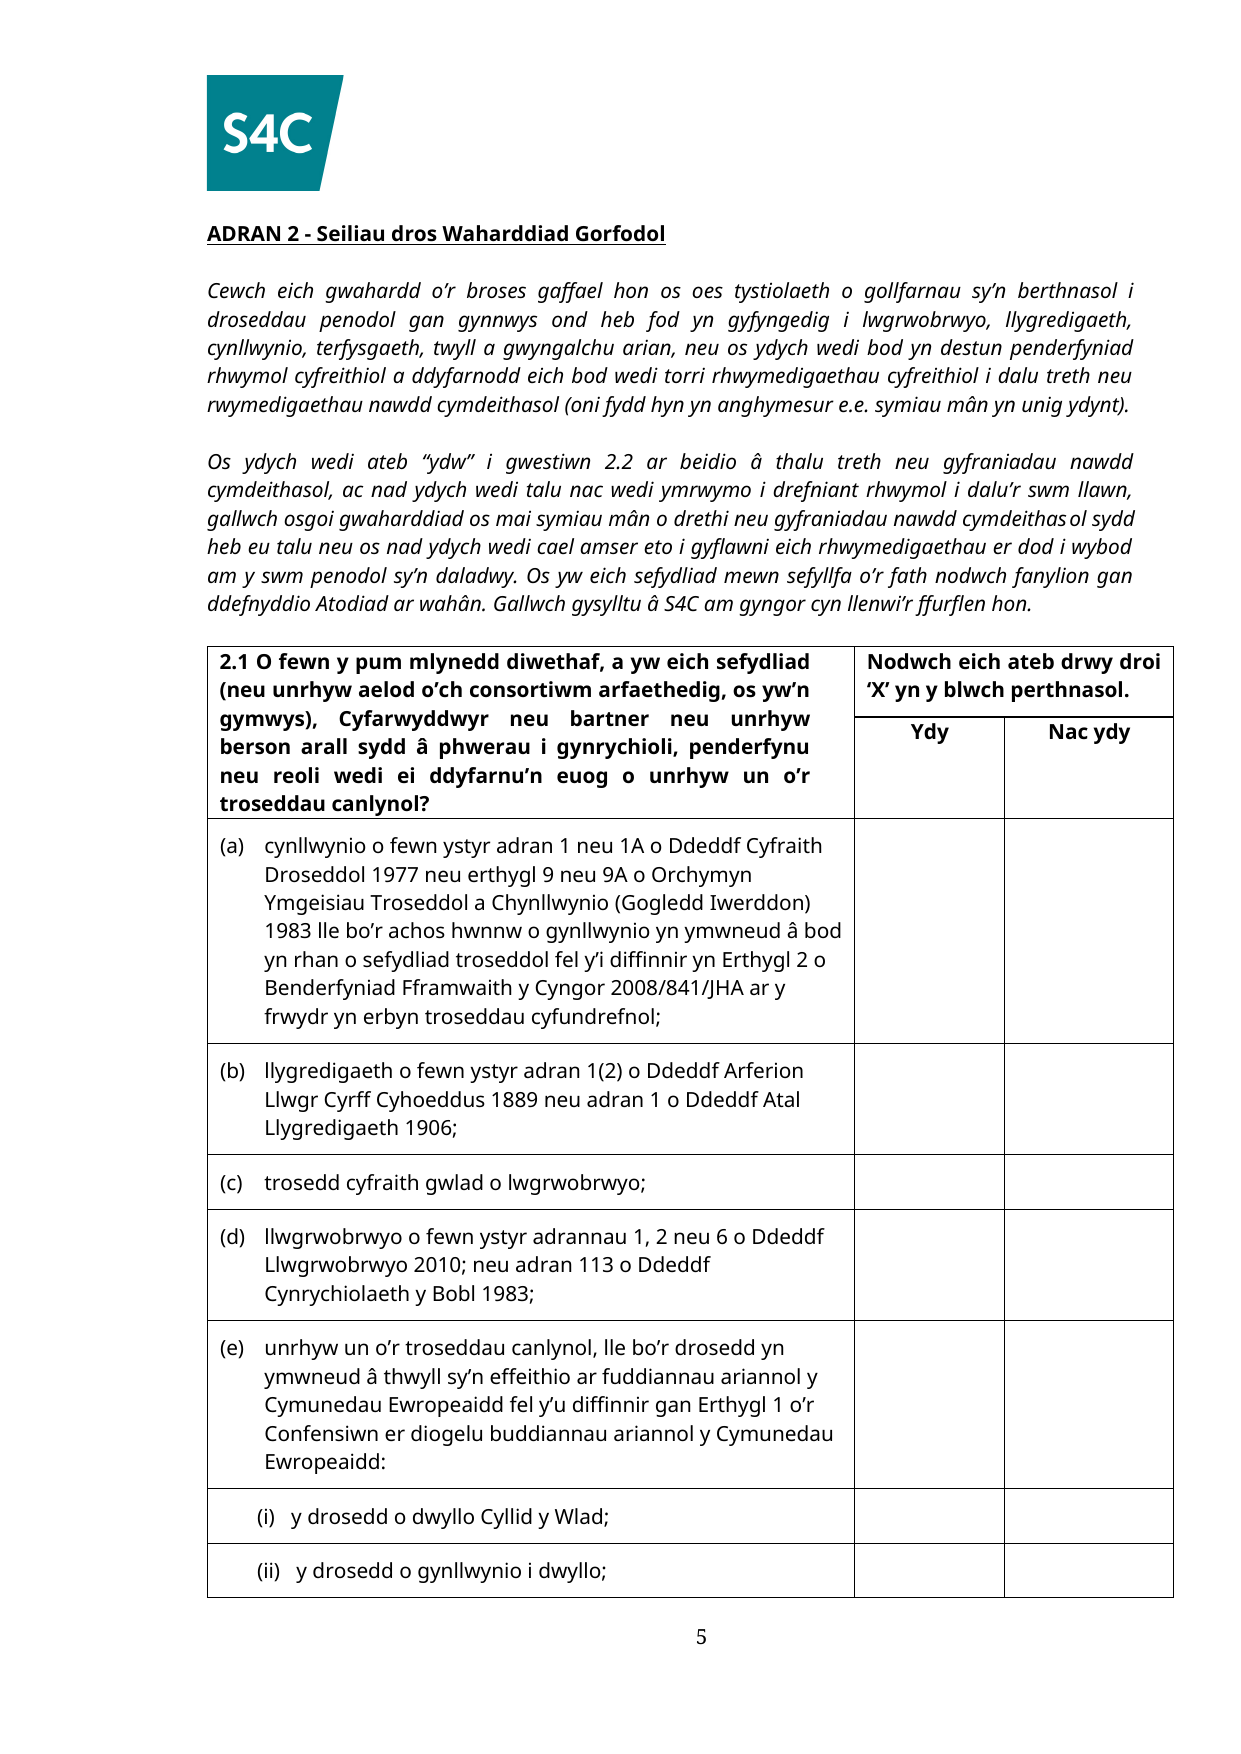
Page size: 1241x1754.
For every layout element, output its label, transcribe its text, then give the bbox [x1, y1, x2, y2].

table_cell [1005, 1321, 1173, 1488]
table_cell [1005, 1044, 1173, 1154]
table_cell [855, 1321, 1004, 1488]
table_cell cynllwynio o fewn ystyr adran 1 neu 1A o Ddeddf Cyfraith Droseddol 1977 neu erthygl 9 neu 9A o Orchymyn Ymgeisiau Troseddol a Chynllwynio (Gogledd Iwerddon) 1983 lle bo’r achos hwnnw o gynllwynio yn ymwneud â bod yn rhan o sefydliad troseddol fel y’i diffinnir yn Erthygl 2 o Benderfyniad Fframwaith y Cyngor 2008/841/JHA ar y frwydr yn erbyn troseddau cyfundrefnol; [208, 819, 854, 1043]
table_cell unrhyw un o’r troseddau canlynol, lle bo’r drosedd yn ymwneud â thwyll sy’n effeithio ar fuddiannau ariannol y Cymunedau Ewropeaidd fel y’u diffinnir gan Erthygl 1 o’r Confensiwn er diogelu buddiannau ariannol y Cymunedau Ewropeaidd: [208, 1321, 854, 1488]
table_cell llwgrwobrwyo o fewn ystyr adrannau 1, 2 neu 6 o Ddeddf Llwgrwobrwyo 2010; neu adran 113 o Ddeddf Cynrychiolaeth y Bobl 1983; [208, 1210, 854, 1320]
text Os ydych wedi ateb “ydw” i gwestiwn 2.2 ar beidio â thalu treth neu gyfraniadau nawdd cymdeithasol, ac nad ydych wedi talu nac wedi ymrwymo i drefniant rhwymol i dalu’r swm llawn, gallwch osgoi gwaharddiad os mai symiau mân o drethi neu gyfraniadau nawdd cymdeithasol sydd heb eu talu neu os nad ydych wedi cael amser eto i gyflawni eich rhwymedigaethau er dod i wybod am y swm penodol sy’n daladwy. Os yw eich sefydliad mewn sefyllfa o’r fath nodwch fanylion gan ddefnyddio Atodiad ar wahân. Gallwch gysylltu â S4C am gyngor cyn llenwi’r ffurflen hon. [207, 447, 1137, 618]
table_cell [855, 1155, 1004, 1209]
table_cell (i) y drosedd o dwyllo Cyllid y Wlad; [208, 1489, 854, 1543]
picture [206, 75, 344, 191]
text ADRAN 2 - Seiliau dros Waharddiad Gorfodol [207, 219, 1196, 248]
table_cell [855, 1044, 1004, 1154]
table_cell [855, 1489, 1004, 1543]
table_cell [1005, 1489, 1173, 1543]
table_header Nodwch eich ateb drwy droi ‘X’ yn y blwch perthnasol. [855, 647, 1173, 716]
text Cewch eich gwahardd o’r broses gaffael hon os oes tystiolaeth o gollfarnau sy’n berthnasol i droseddau penodol gan gynnwys ond heb fod yn gyfyngedig i lwgrwobrwyo, llygredigaeth, cynllwynio, terfysgaeth, twyll a gwyngalchu arian, neu os ydych wedi bod yn destun penderfyniad rhwymol cyfreithiol a ddyfarnodd eich bod wedi torri rhwymedigaethau cyfreithiol i dalu treth neu rwymedigaethau nawdd cymdeithasol (oni fydd hyn yn anghymesur e.e. symiau mân yn unig ydynt). [207, 276, 1137, 418]
table_cell [1005, 819, 1173, 1043]
table_cell [855, 819, 1004, 1043]
table_cell [855, 1544, 1004, 1597]
table_cell [1005, 1210, 1173, 1320]
table_cell Ydy [855, 718, 1004, 818]
table_cell [1005, 1544, 1173, 1597]
table_cell [1005, 1155, 1173, 1209]
table_cell Nac ydy [1005, 718, 1173, 818]
table_header 2.1 O fewn y pum mlynedd diwethaf, a yw eich sefydliad (neu unrhyw aelod o’ch consortiwm arfaethedig, os yw’n gymwys), Cyfarwyddwyr neu bartner neu unrhyw berson arall sydd â phwerau i gynrychioli, penderfynu neu reoli wedi ei ddyfarnu’n euog o unrhyw un o’r troseddau canlynol? [208, 647, 854, 818]
table_cell [855, 1210, 1004, 1320]
table_cell trosedd cyfraith gwlad o lwgrwobrwyo; [208, 1155, 854, 1209]
table_cell llygredigaeth o fewn ystyr adran 1(2) o Ddeddf Arferion Llwgr Cyrff Cyhoeddus 1889 neu adran 1 o Ddeddf Atal Llygredigaeth 1906; [208, 1044, 854, 1154]
table_cell (ii) y drosedd o gynllwynio i dwyllo; [208, 1544, 854, 1597]
